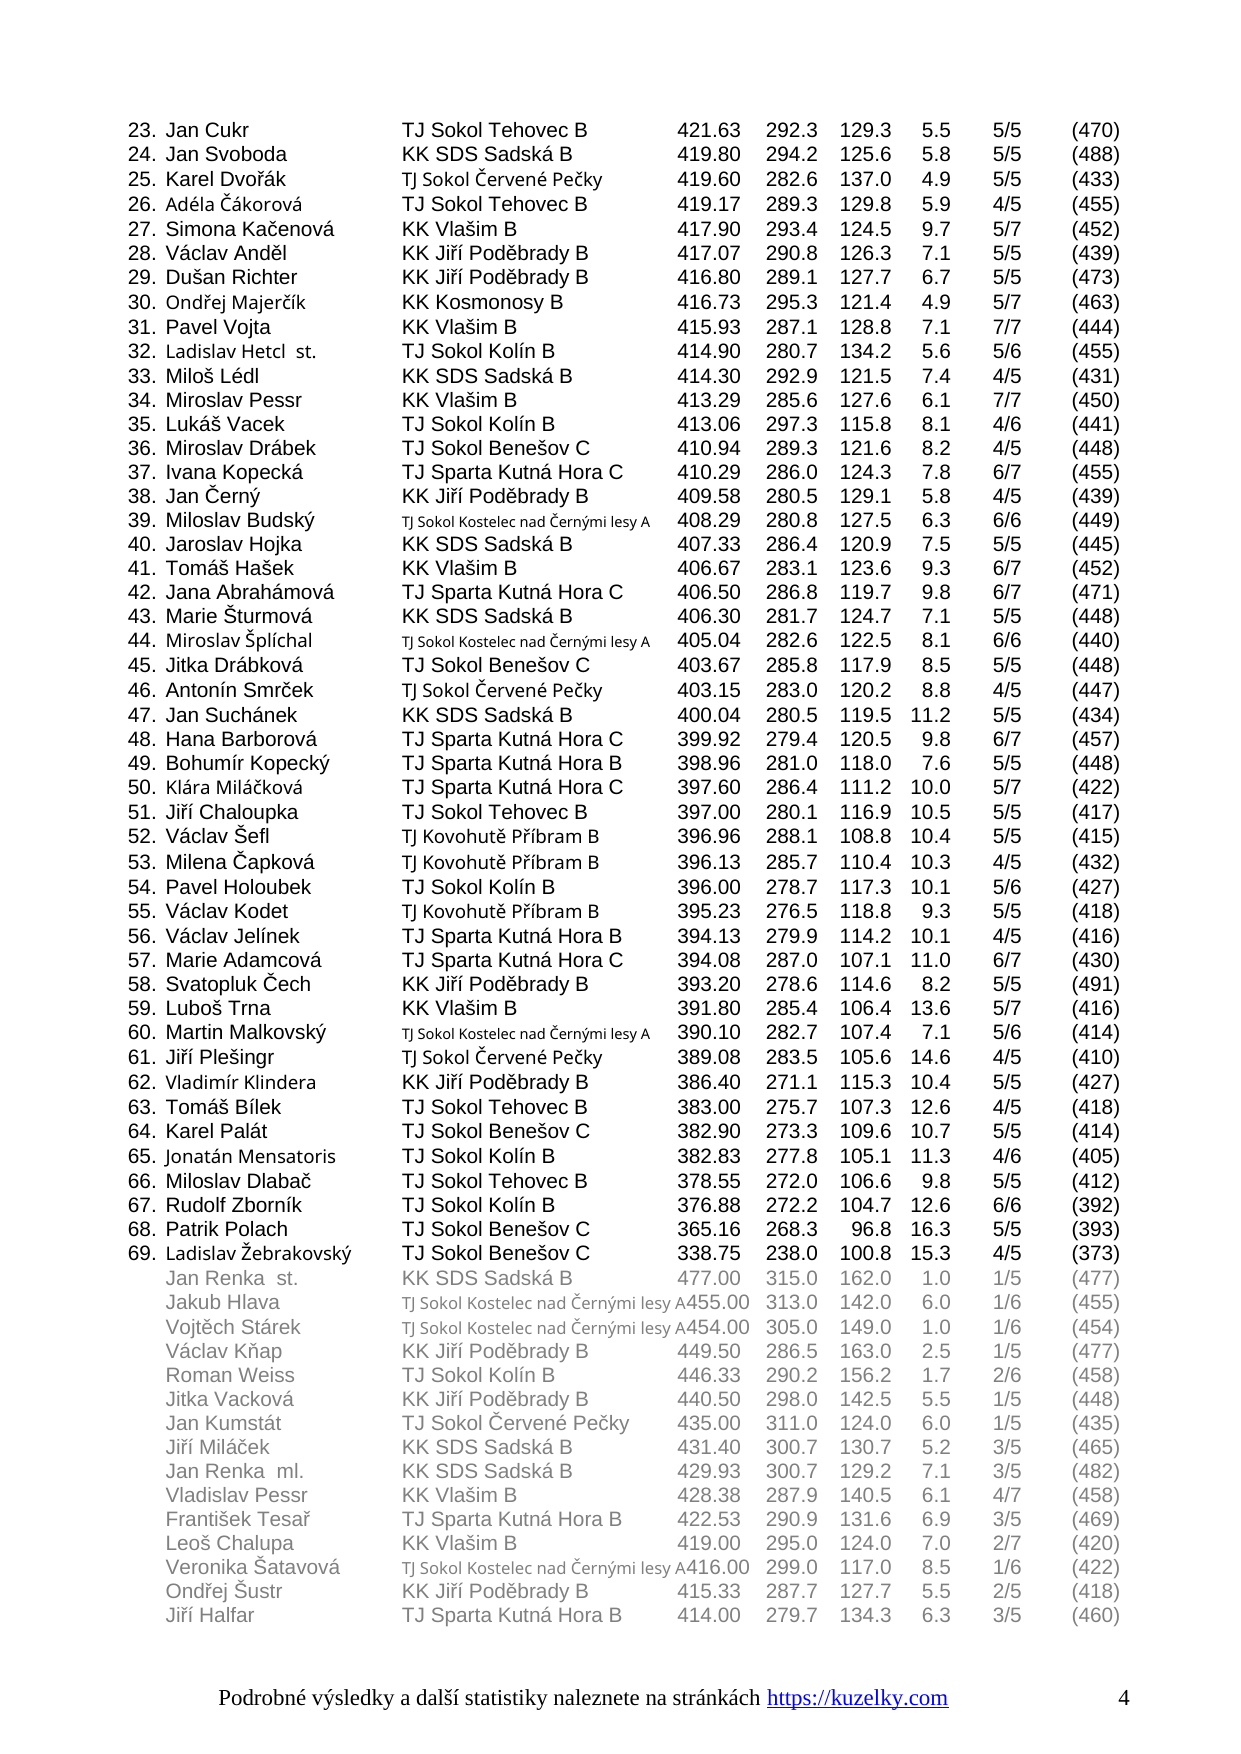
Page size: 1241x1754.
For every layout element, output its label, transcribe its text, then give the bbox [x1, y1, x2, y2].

text Jakub Hlava TJ Sokol Kostelec nad Černými lesy A 455.00 313.0 142.0 6.0 1/6 (455) [106, 1290, 1134, 1314]
text 29. Dušan Richter KK Jiří Poděbrady B 416.80 289.1 127.7 6.7 5/5 (473) [106, 265, 1134, 289]
text 46. Antonín Smrček TJ Sokol Červené Pečky 403.15 283.0 120.2 8.8 4/5 (447) [106, 677, 1134, 702]
text 59. Luboš Trna KK Vlašim B 391.80 285.4 106.4 13.6 5/7 (416) [106, 996, 1134, 1020]
text 54. Pavel Holoubek TJ Sokol Kolín B 396.00 278.7 117.3 10.1 5/6 (427) [106, 875, 1134, 899]
text Jitka Vacková KK Jiří Poděbrady B 440.50 298.0 142.5 5.5 1/5 (448) [106, 1387, 1134, 1411]
text 23. Jan Cukr TJ Sokol Tehovec B 421.63 292.3 129.3 5.5 5/5 (470) [106, 118, 1134, 142]
text 27. Simona Kačenová KK Vlašim B 417.90 293.4 124.5 9.7 5/7 (452) [106, 217, 1134, 241]
text 25. Karel Dvořák TJ Sokol Červené Pečky 419.60 282.6 137.0 4.9 5/5 (433) [106, 166, 1134, 192]
text 65. Jonatán Mensatoris TJ Sokol Kolín B 382.83 277.8 105.1 11.3 4/6 (405) [106, 1143, 1134, 1169]
text Roman Weiss TJ Sokol Kolín B 446.33 290.2 156.2 1.7 2/6 (458) [106, 1363, 1134, 1387]
text 40. Jaroslav Hojka KK SDS Sadská B 407.33 286.4 120.9 7.5 5/5 (445) [106, 532, 1134, 556]
text 56. Václav Jelínek TJ Sparta Kutná Hora B 394.13 279.9 114.2 10.1 4/5 (416) [106, 924, 1134, 948]
text 35. Lukáš Vacek TJ Sokol Kolín B 413.06 297.3 115.8 8.1 4/6 (441) [106, 412, 1134, 436]
text 61. Jiří Plešingr TJ Sokol Červené Pečky 389.08 283.5 105.6 14.6 4/5 (410) [106, 1044, 1134, 1070]
text 48. Hana Barborová TJ Sparta Kutná Hora C 399.92 279.4 120.5 9.8 6/7 (457) [106, 726, 1134, 750]
text 68. Patrik Polach TJ Sokol Benešov C 365.16 268.3 96.8 16.3 5/5 (393) [106, 1217, 1134, 1241]
text 67. Rudolf Zborník TJ Sokol Kolín B 376.88 272.2 104.7 12.6 6/6 (392) [106, 1193, 1134, 1217]
text 49. Bohumír Kopecký TJ Sparta Kutná Hora B 398.96 281.0 118.0 7.6 5/5 (448) [106, 750, 1134, 774]
text 60. Martin Malkovský TJ Sokol Kostelec nad Černými lesy A 390.10 282.7 107.4 7.1 5/6 (414) [106, 1020, 1134, 1044]
text 51. Jiří Chaloupka TJ Sokol Tehovec B 397.00 280.1 116.9 10.5 5/5 (417) [106, 800, 1134, 824]
text 43. Marie Šturmová KK SDS Sadská B 406.30 281.7 124.7 7.1 5/5 (448) [106, 603, 1134, 627]
text Jiří Miláček KK SDS Sadská B 431.40 300.7 130.7 5.2 3/5 (465) [106, 1435, 1134, 1459]
text 39. Miloslav Budský TJ Sokol Kostelec nad Černými lesy A 408.29 280.8 127.5 6.3 6/6 (449) [106, 508, 1134, 532]
text 45. Jitka Drábková TJ Sokol Benešov C 403.67 285.8 117.9 8.5 5/5 (448) [106, 653, 1134, 677]
text Veronika Šatavová TJ Sokol Kostelec nad Černými lesy A 416.00 299.0 117.0 8.5 1/6 (422) [106, 1554, 1134, 1579]
text 31. Pavel Vojta KK Vlašim B 415.93 287.1 128.8 7.1 7/7 (444) [106, 314, 1134, 338]
text 47. Jan Suchánek KK SDS Sadská B 400.04 280.5 119.5 11.2 5/5 (434) [106, 702, 1134, 726]
text 42. Jana Abrahámová TJ Sparta Kutná Hora C 406.50 286.8 119.7 9.8 6/7 (471) [106, 579, 1134, 603]
text Jan Renka ml. KK SDS Sadská B 429.93 300.7 129.2 7.1 3/5 (482) [106, 1459, 1134, 1483]
text 66. Miloslav Dlabač TJ Sokol Tehovec B 378.55 272.0 106.6 9.8 5/5 (412) [106, 1169, 1134, 1193]
text František Tesař TJ Sparta Kutná Hora B 422.53 290.9 131.6 6.9 3/5 (469) [106, 1507, 1134, 1531]
text 57. Marie Adamcová TJ Sparta Kutná Hora C 394.08 287.0 107.1 11.0 6/7 (430) [106, 948, 1134, 972]
text 36. Miroslav Drábek TJ Sokol Benešov C 410.94 289.3 121.6 8.2 4/5 (448) [106, 436, 1134, 460]
text Václav Kňap KK Jiří Poděbrady B 449.50 286.5 163.0 2.5 1/5 (477) [106, 1339, 1134, 1363]
text 63. Tomáš Bílek TJ Sokol Tehovec B 383.00 275.7 107.3 12.6 4/5 (418) [106, 1095, 1134, 1119]
text 62. Vladimír Klindera KK Jiří Poděbrady B 386.40 271.1 115.3 10.4 5/5 (427) [106, 1070, 1134, 1095]
text 38. Jan Černý KK Jiří Poděbrady B 409.58 280.5 129.1 5.8 4/5 (439) [106, 484, 1134, 508]
text 55. Václav Kodet TJ Kovohutě Příbram B 395.23 276.5 118.8 9.3 5/5 (418) [106, 899, 1134, 924]
text 37. Ivana Kopecká TJ Sparta Kutná Hora C 410.29 286.0 124.3 7.8 6/7 (455) [106, 460, 1134, 484]
text 69. Ladislav Žebrakovský TJ Sokol Benešov C 338.75 238.0 100.8 15.3 4/5 (373) [106, 1241, 1134, 1266]
text 50. Klára Miláčková TJ Sparta Kutná Hora C 397.60 286.4 111.2 10.0 5/7 (422) [106, 774, 1134, 800]
text 28. Václav Anděl KK Jiří Poděbrady B 417.07 290.8 126.3 7.1 5/5 (439) [106, 241, 1134, 265]
text Vojtěch Stárek TJ Sokol Kostelec nad Černými lesy A 454.00 305.0 149.0 1.0 1/6 (454) [106, 1314, 1134, 1339]
text Vladislav Pessr KK Vlašim B 428.38 287.9 140.5 6.1 4/7 (458) [106, 1483, 1134, 1507]
text 64. Karel Palát TJ Sokol Benešov C 382.90 273.3 109.6 10.7 5/5 (414) [106, 1119, 1134, 1143]
text 58. Svatopluk Čech KK Jiří Poděbrady B 393.20 278.6 114.6 8.2 5/5 (491) [106, 972, 1134, 996]
text 52. Václav Šefl TJ Kovohutě Příbram B 396.96 288.1 108.8 10.4 5/5 (415) [106, 824, 1134, 849]
text 32. Ladislav Hetcl st. TJ Sokol Kolín B 414.90 280.7 134.2 5.6 5/6 (455) [106, 338, 1134, 364]
text 44. Miroslav Šplíchal TJ Sokol Kostelec nad Černými lesy A 405.04 282.6 122.5 8.1 6/6 (440) [106, 627, 1134, 653]
text 34. Miroslav Pessr KK Vlašim B 413.29 285.6 127.6 6.1 7/7 (450) [106, 388, 1134, 412]
text Jan Kumstát TJ Sokol Červené Pečky 435.00 311.0 124.0 6.0 1/5 (435) [106, 1411, 1134, 1435]
text 53. Milena Čapková TJ Kovohutě Příbram B 396.13 285.7 110.4 10.3 4/5 (432) [106, 849, 1134, 875]
text Jan Renka st. KK SDS Sadská B 477.00 315.0 162.0 1.0 1/5 (477) [106, 1266, 1134, 1290]
text Leoš Chalupa KK Vlašim B 419.00 295.0 124.0 7.0 2/7 (420) [106, 1531, 1134, 1554]
text 30. Ondřej Majerčík KK Kosmonosy B 416.73 295.3 121.4 4.9 5/7 (463) [106, 289, 1134, 314]
text Ondřej Šustr KK Jiří Poděbrady B 415.33 287.7 127.7 5.5 2/5 (418) [106, 1579, 1134, 1603]
text 41. Tomáš Hašek KK Vlašim B 406.67 283.1 123.6 9.3 6/7 (452) [106, 556, 1134, 579]
text 26. Adéla Čákorová TJ Sokol Tehovec B 419.17 289.3 129.8 5.9 4/5 (455) [106, 192, 1134, 217]
text Jiří Halfar TJ Sparta Kutná Hora B 414.00 279.7 134.3 6.3 3/5 (460) [106, 1603, 1134, 1627]
text 24. Jan Svoboda KK SDS Sadská B 419.80 294.2 125.6 5.8 5/5 (488) [106, 142, 1134, 166]
text 33. Miloš Lédl KK SDS Sadská B 414.30 292.9 121.5 7.4 4/5 (431) [106, 364, 1134, 388]
